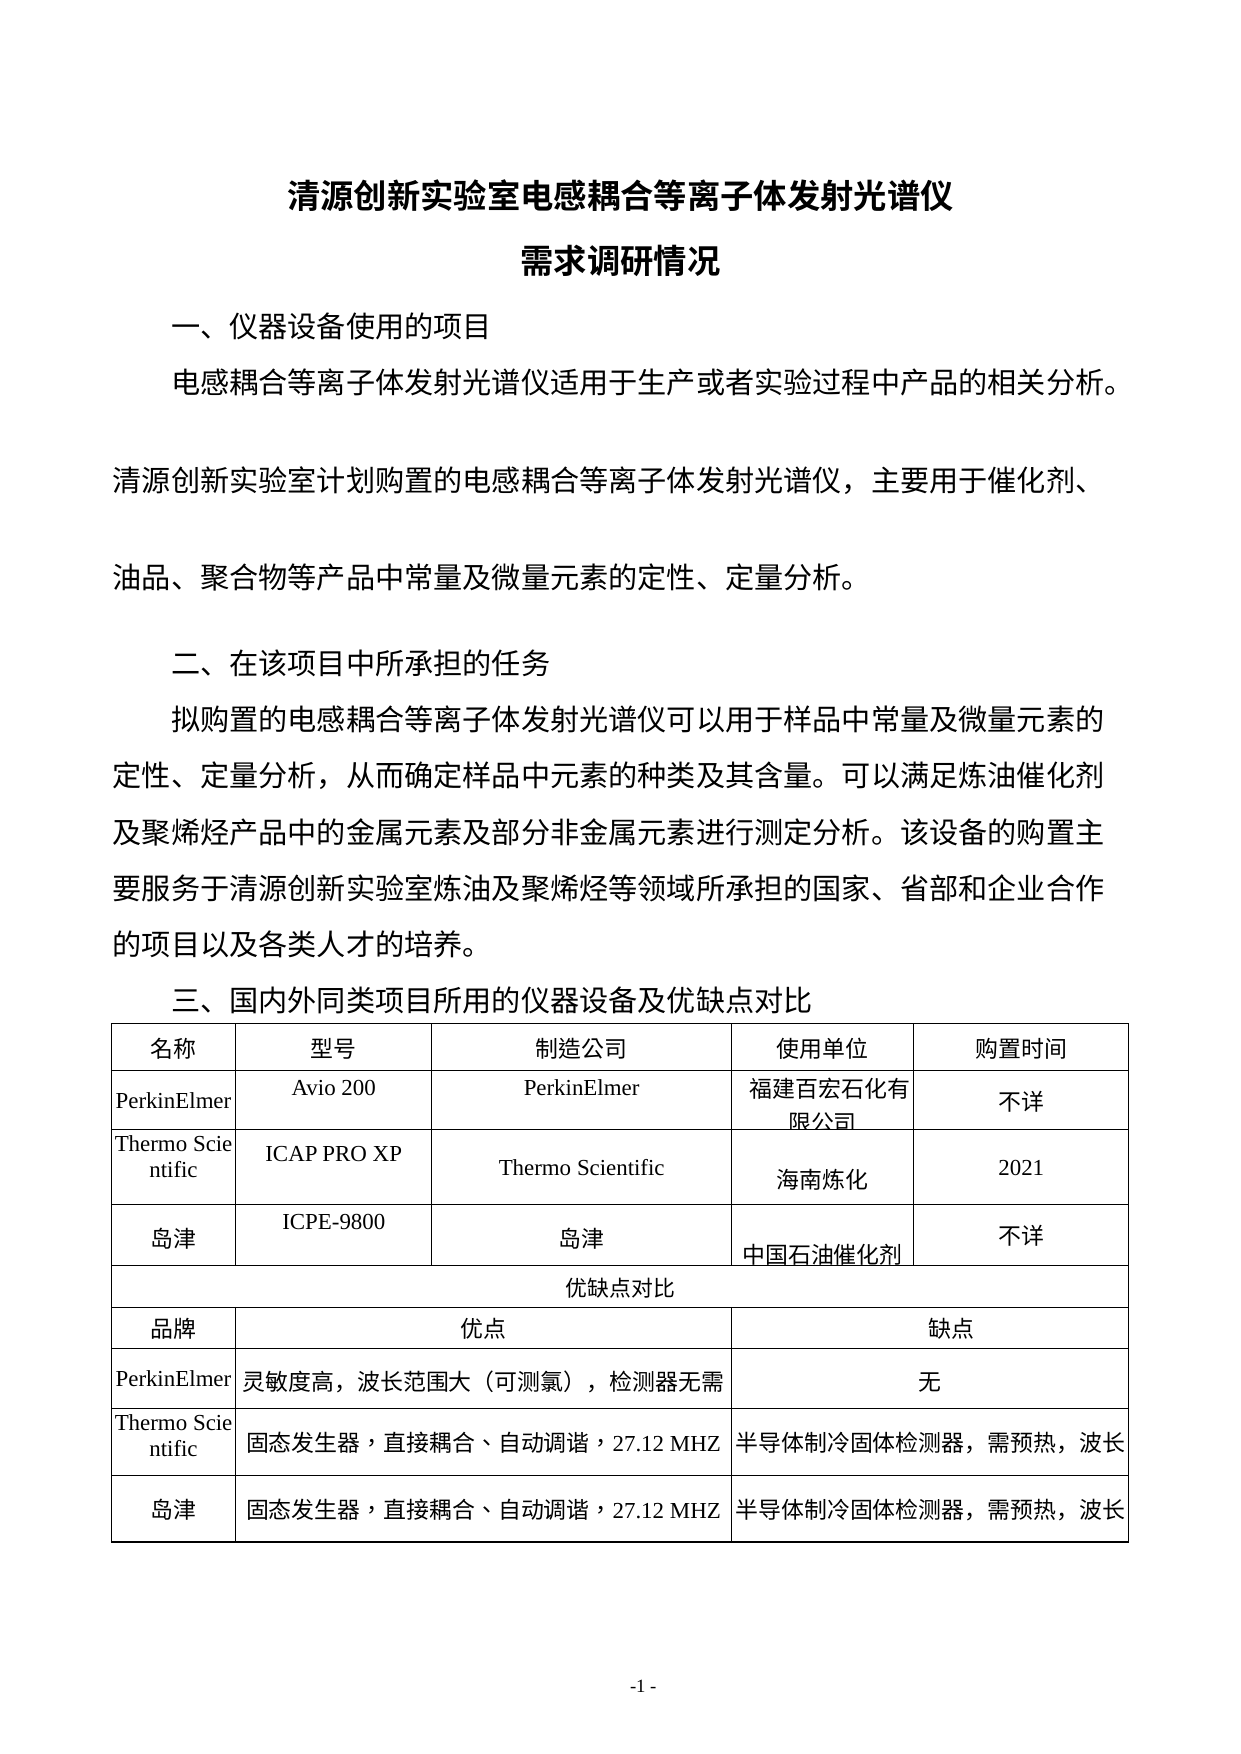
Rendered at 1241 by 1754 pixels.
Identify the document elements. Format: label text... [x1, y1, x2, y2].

table_cell Avio 200 [236, 1071, 431, 1129]
table_cell 半导体制冷固体检测器，需预热，波长范围小；积分时间长 需预热 [732, 1409, 1128, 1475]
table_cell Thermo Scientific [112, 1130, 235, 1204]
table_cell 固态发生器，直接耦合、自动调谐，27.12 MHZ [236, 1409, 731, 1475]
table_cell 中国石油催化剂研究院 技 有限公司 [732, 1205, 913, 1265]
text 需求调研情况 [112, 227, 1128, 292]
table_cell Thermo Scientific [432, 1130, 731, 1204]
table_cell 灵敏度高，波长范围大（可测氯），检测器无需预热，积分时间短，氩气消耗量小 [236, 1349, 731, 1408]
table_cell ICAP PRO XP [236, 1130, 431, 1204]
table_cell 海南炼化 [732, 1130, 913, 1204]
table_cell 福建百宏石化有限公司 [732, 1071, 913, 1129]
table_cell 缺点 [732, 1308, 1128, 1347]
table_cell ICPE-9800 [236, 1205, 431, 1265]
table_cell 优缺点对比 [112, 1266, 1128, 1307]
table_header 型号 [236, 1024, 431, 1070]
text 三、国内外同类项目所用的仪器设备及优缺点对比 [112, 967, 1128, 1023]
table_cell PerkinElmer [432, 1071, 731, 1129]
table_cell PerkinElmer [112, 1071, 235, 1129]
text 二、在该项目中所承担的任务 [112, 629, 1128, 686]
text 电感耦合等离子体发射光谱仪适用于生产或者实验过程中产品的相关分析。清源创新实验室计划购置的电感耦合等离子体发射光谱仪，主要用于催化剂、油品、聚合物等产品中常量及微量元素的定性、定量分析。 [112, 348, 1128, 608]
table_header 名称 [112, 1024, 235, 1070]
table_cell 不详 [914, 1205, 1128, 1265]
table_cell 优点 [236, 1308, 731, 1347]
table_cell 半导体制冷固体检测器，需预热，波长范围小；积分时间长 [732, 1476, 1128, 1541]
table_cell 岛津 [432, 1205, 731, 1265]
table_cell Thermo Scientific [112, 1409, 235, 1475]
text 拟购置的电感耦合等离子体发射光谱仪可以用于样品中常量及微量元素的定性、定量分析，从而确定样品中元素的种类及其含量。可以满足炼油催化剂及聚烯烃产品中的金属元素及部分非金属元素进行测定分析。该设备的购置主要服务于清源创新实验室炼油及聚烯烃等领域所承担的国家、省部和企业合作的项目以及各类人才的培养。 [112, 686, 1128, 967]
table_header 制造公司 [432, 1024, 731, 1070]
table_cell 固态发生器，直接耦合、自动调谐，27.12 MHZ [236, 1476, 731, 1541]
table_cell PerkinElmer [112, 1349, 235, 1408]
text 清源创新实验室电感耦合等离子体发射光谱仪 [112, 162, 1128, 227]
table_cell 品牌 [112, 1308, 235, 1347]
table_cell 岛津 [112, 1205, 235, 1265]
table_cell 不详 [914, 1071, 1128, 1129]
table_header 使用单位 [732, 1024, 913, 1070]
table_cell 岛津 [112, 1476, 235, 1541]
table_cell 2021 [914, 1130, 1128, 1204]
table_header 购置时间 [914, 1024, 1128, 1070]
text 一、仪器设备使用的项目 [112, 292, 1128, 348]
table_cell 无 [732, 1349, 1128, 1408]
